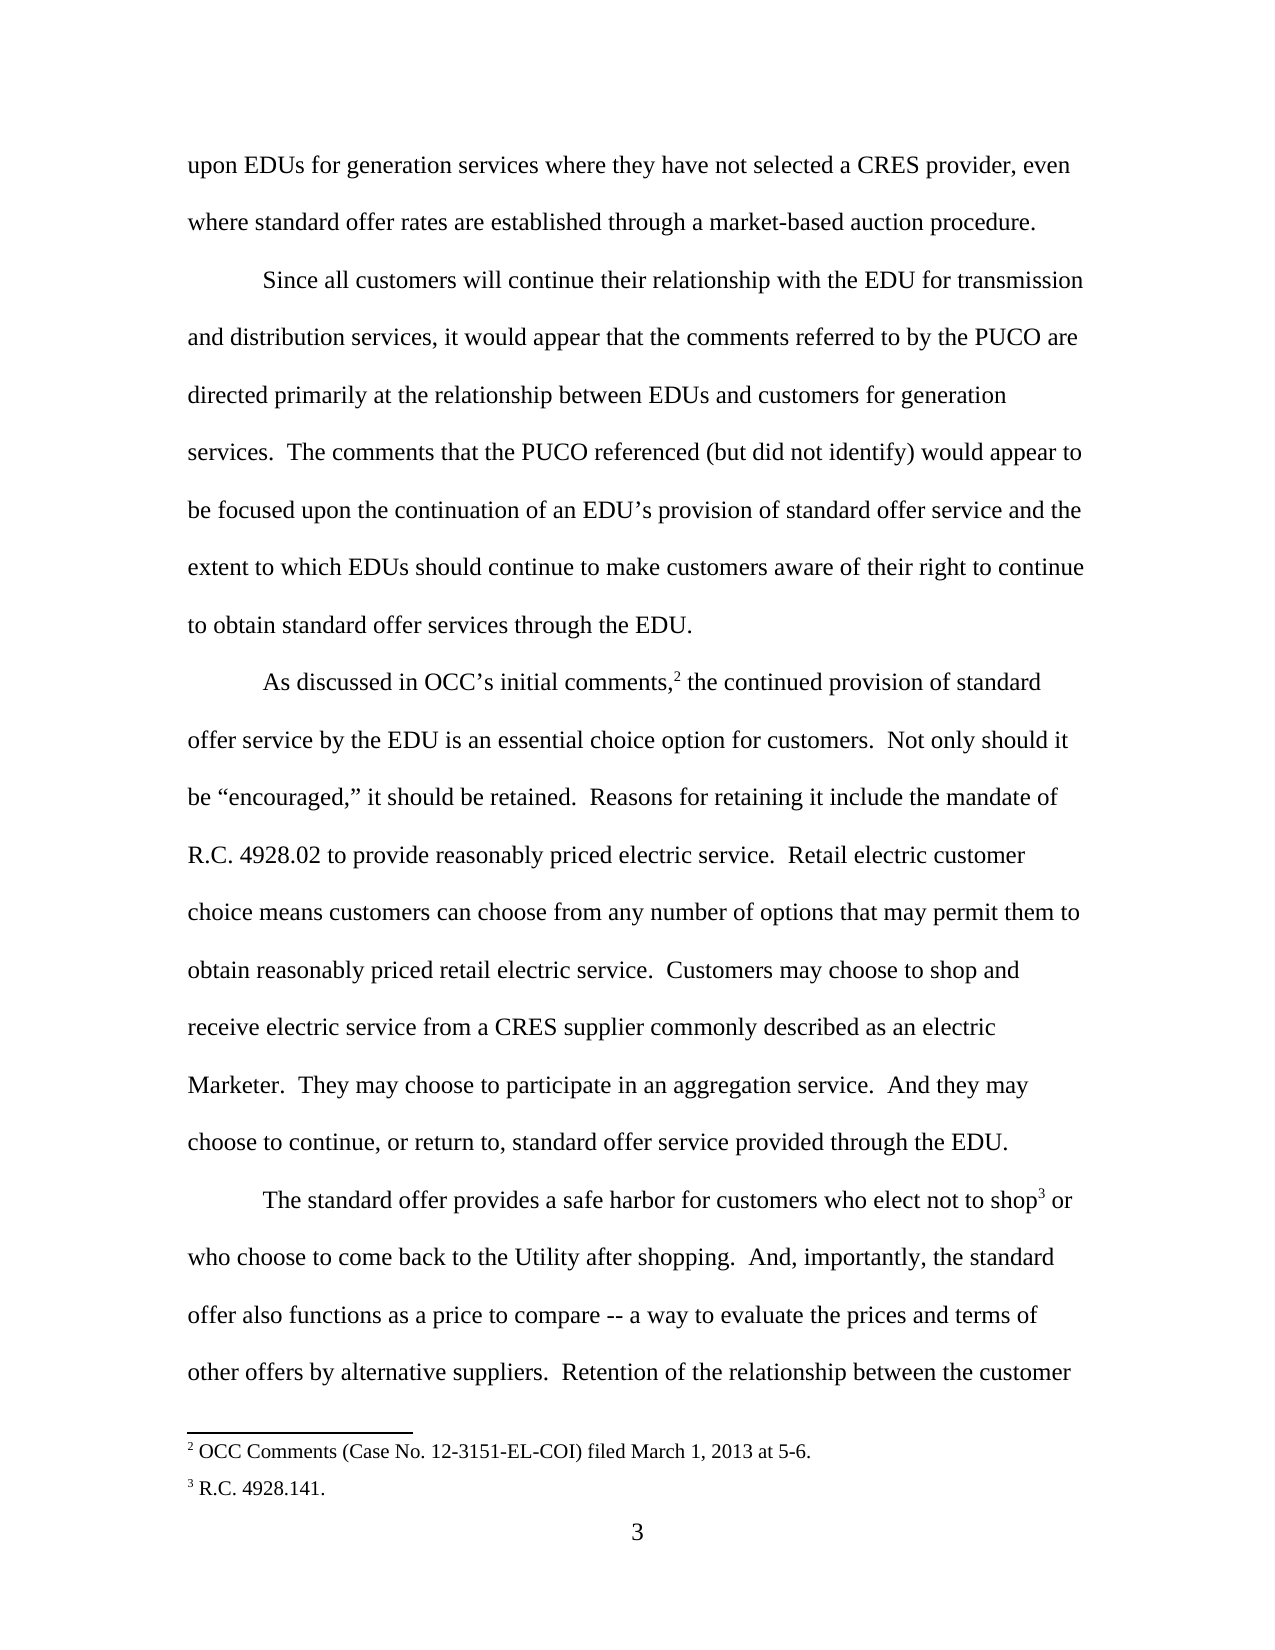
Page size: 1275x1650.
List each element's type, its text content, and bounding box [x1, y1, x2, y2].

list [187, 1185, 1087, 1386]
text As discussed in OCC’s initial comments, the continued provision of standard offer service by the EDU is an essential choice option for customers. Not only should it be “encouraged,” it should be retained. Reasons for retaining it include the mandate of R.C. 4928.02 to provide reasonably priced electric service. Retail electric customer choice means customers can choose from any number of options that may permit them to obtain reasonably priced retail electric service. Customers may choose to shop and receive electric service from a CRES supplier commonly described as an electric Marketer. They may choose to participate in an aggregation service. And they may choose to continue, or return to, standard offer service provided through the EDU. [187, 667, 1087, 1156]
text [187, 150, 1087, 236]
text Since all customers will continue their relationship with the EDU for transmission and distribution services, it would appear that the comments referred to by the PUCO are directed primarily at the relationship between EDUs and customers for generation services. The comments that the PUCO referenced (but did not identify) would appear to be focused upon the continuation of an EDU’s provision of standard offer service and the extent to which EDUs should continue to make customers aware of their right to continue to obtain standard offer services through the EDU. [187, 265, 1087, 639]
